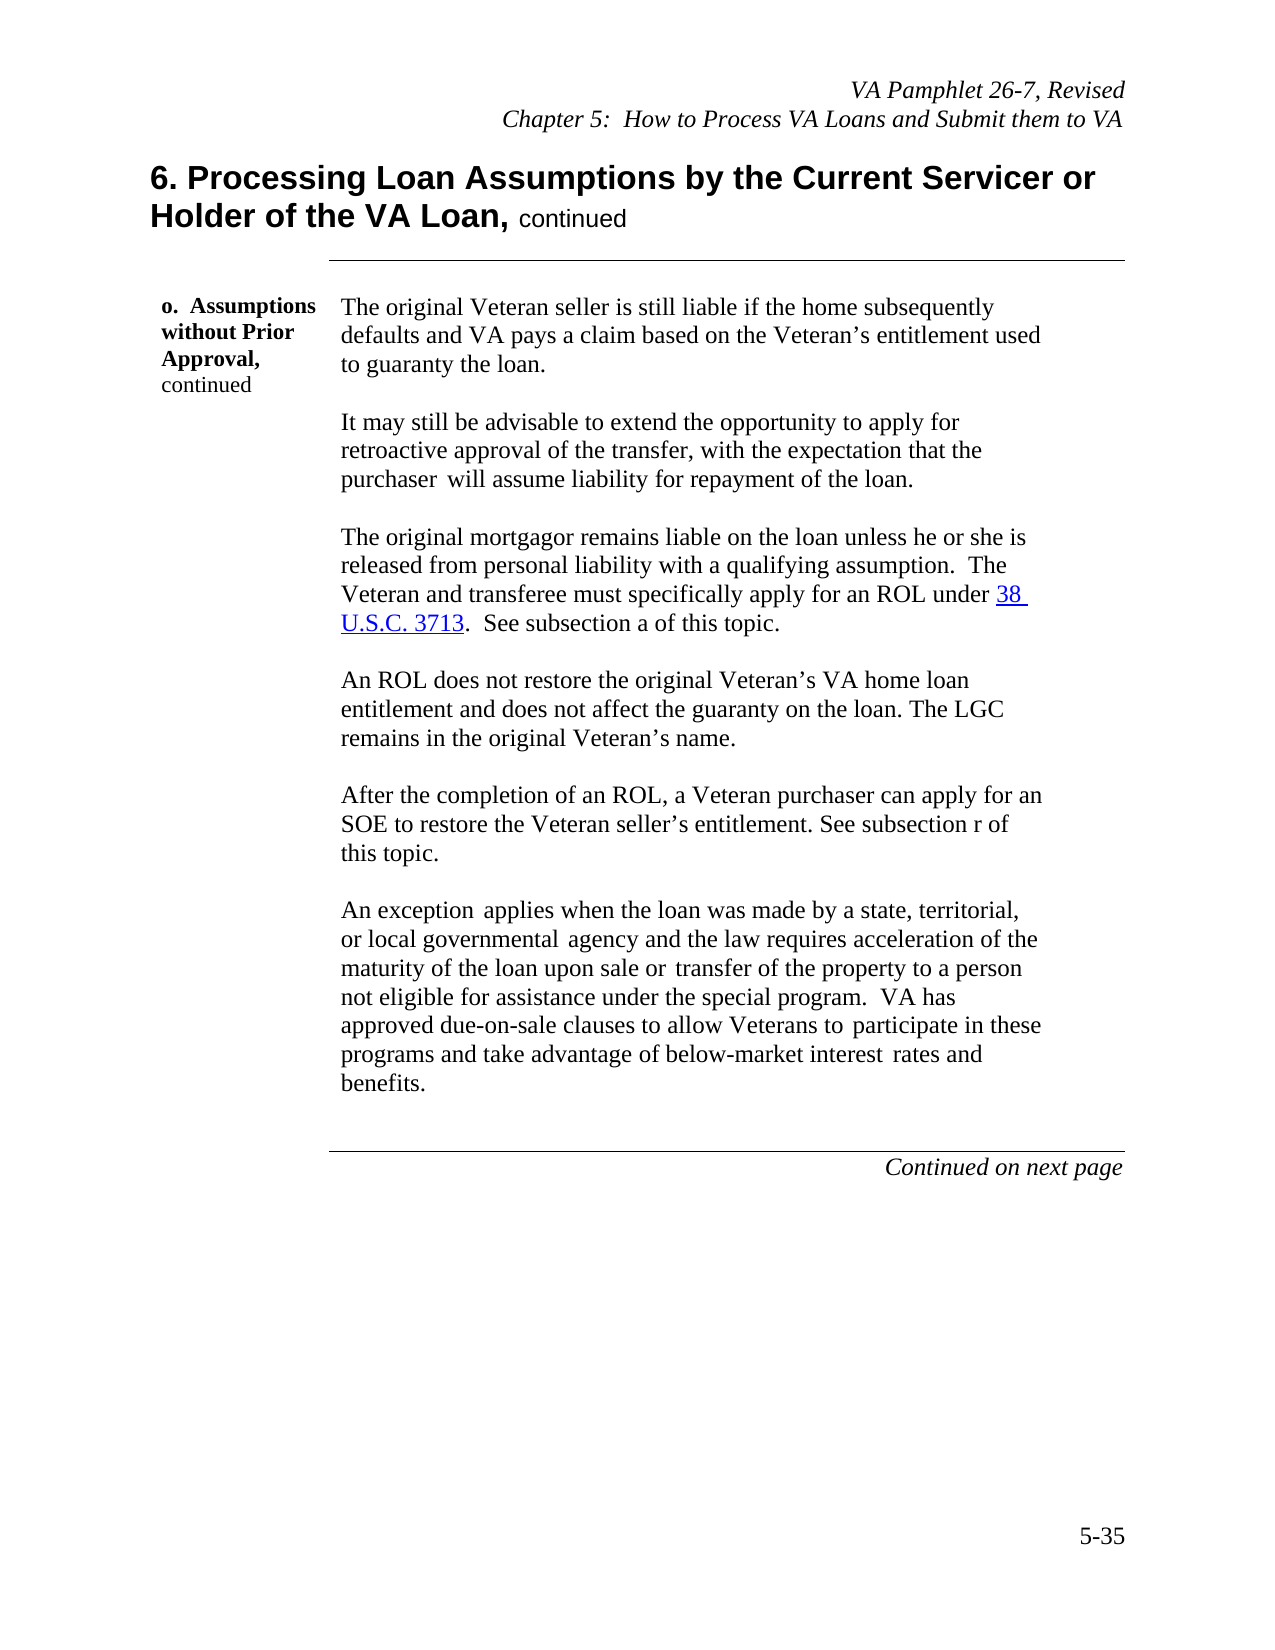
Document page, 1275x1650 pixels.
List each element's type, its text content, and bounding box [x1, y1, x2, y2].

text 6. Processing Loan Assumptions by the Current Servicer or Holder of the VA Loan, continued [150, 158, 1125, 235]
table_header o. Assumptions without Prior Approval, continued [150, 292, 329, 1126]
text Continued on next page [329, 1152, 1125, 1181]
table_header The original Veteran seller is still liable if the home subsequently defaults and VA pays a claim based on the Veteran’s entitlement used to guaranty the loan. It may still be advisable to extend the opportunity to apply for retroactive approval of the transfer, with the expectation that the purchaser will assume liability for repayment of the loan. The original mortgagor remains liable on the loan unless he or she is released from personal liability with a qualifying assumption. The Veteran and transferee must specifically apply for an ROL under 38 U.S.C. 3713. See subsection a of this topic. An ROL does not restore the original Veteran’s VA home loan entitlement and does not affect the guaranty on the loan. The LGC remains in the original Veteran’s name. After the completion of an ROL, a Veteran purchaser can apply for an SOE to restore the Veteran seller’s entitlement. See subsection r of this topic. An exception applies when the loan was made by a state, territorial, or local governmental agency and the law requires acceleration of the maturity of the loan upon sale or transfer of the property to a person not eligible for assistance under the special program. VA has approved due-on-sale clauses to allow Veterans to participate in these programs and take advantage of below-market interest rates and benefits. [329, 292, 1125, 1126]
